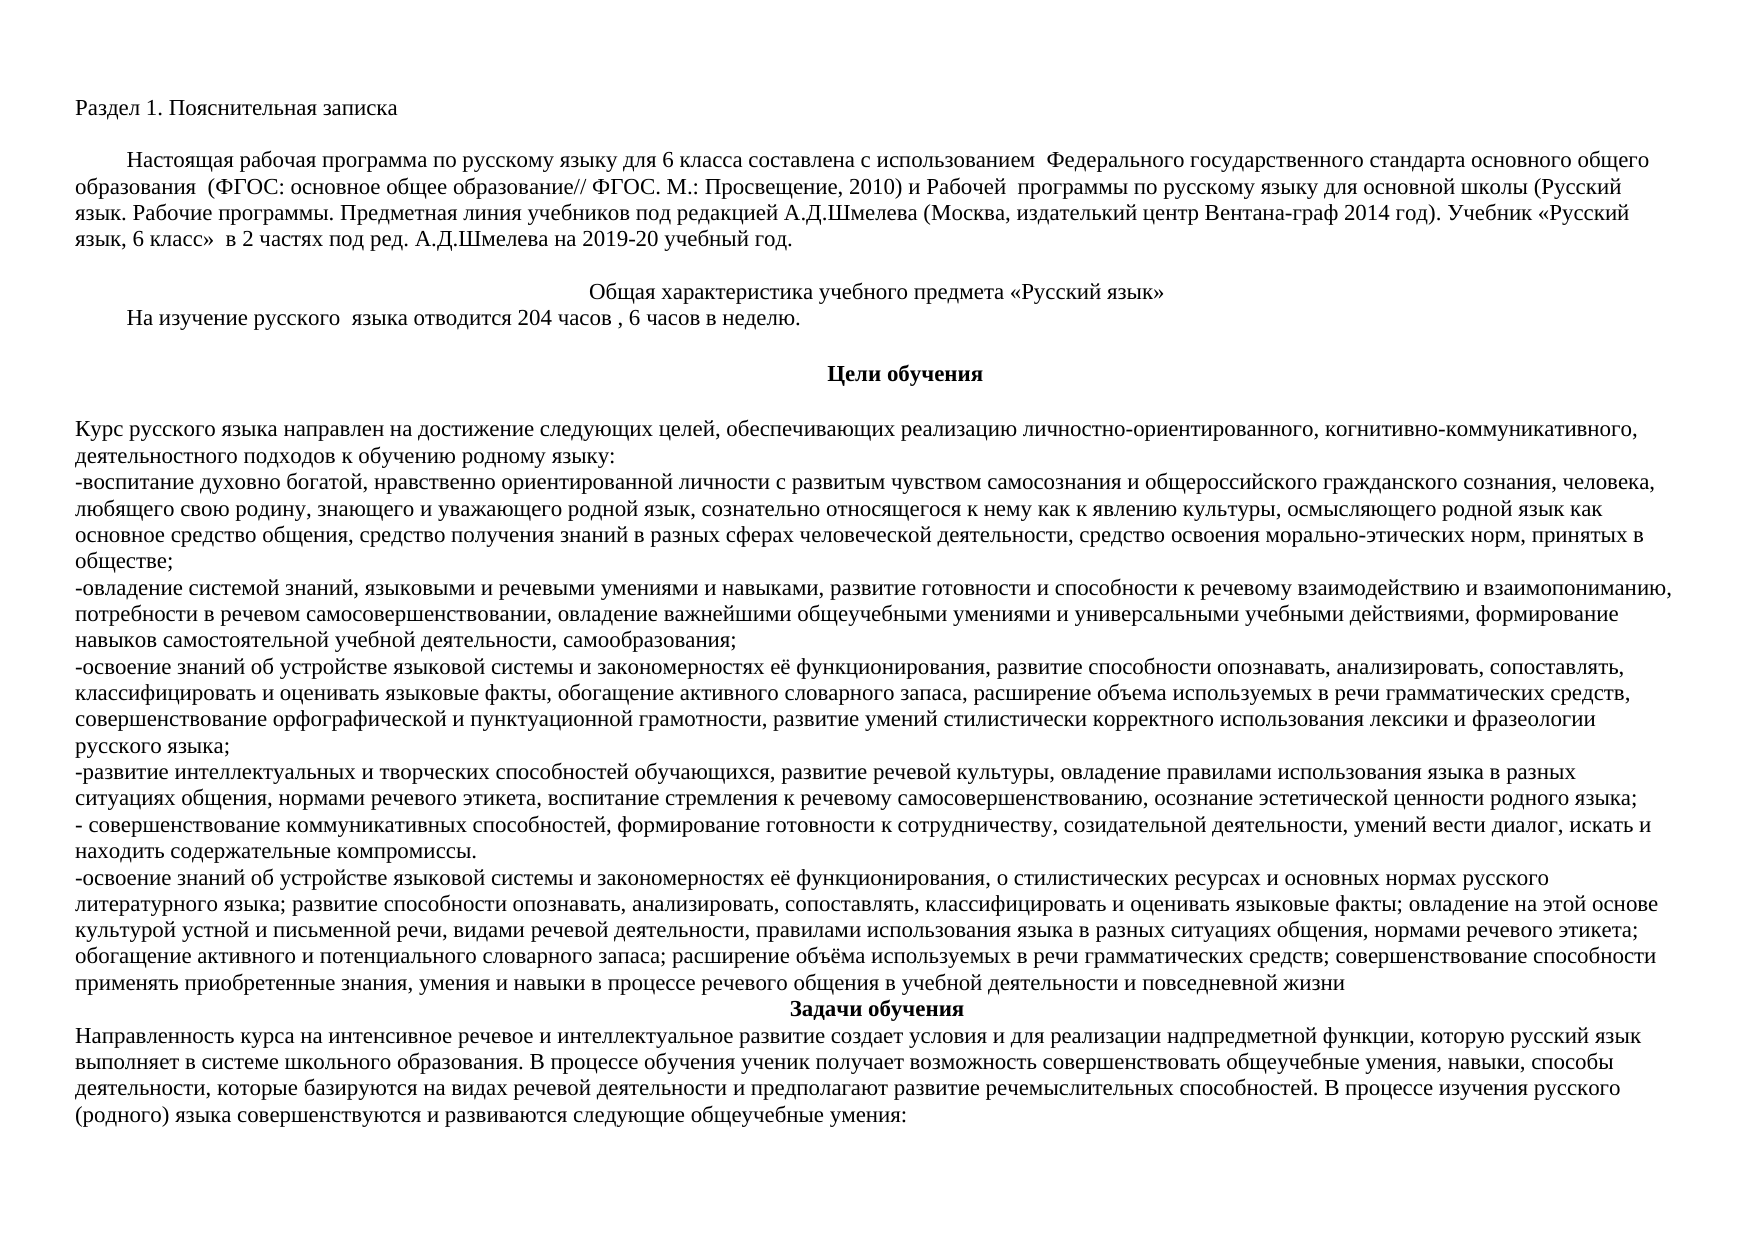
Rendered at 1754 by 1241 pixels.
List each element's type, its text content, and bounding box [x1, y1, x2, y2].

text На изучение русского языка отводится 204 часов , 6 часов в неделю. [75, 304, 1679, 331]
text Задачи обучения [75, 995, 1679, 1022]
text Раздел 1. Пояснительная записка [75, 94, 1679, 120]
text -освоение знаний об устройстве языковой системы и закономерностях её функционирования, развитие способности опознавать, анализировать, сопоставлять, классифицировать и оценивать языковые факты, обогащение активного словарного запаса, расширение объема используемых в речи грамматических средств, совершенствование орфографической и пунктуационной грамотности, развитие умений стилистически корректного использования лексики и фразеологии русского языка; [75, 653, 1679, 758]
text -развитие интеллектуальных и творческих способностей обучающихся, развитие речевой культуры, овладение правилами использования языка в разных ситуациях общения, нормами речевого этикета, воспитание стремления к речевому самосовершенствованию, осознание эстетической ценности родного языка; [75, 758, 1679, 811]
text Курс русского языка направлен на достижение следующих целей, обеспечивающих реализацию личностно-ориентированного, когнитивно-коммуникативного, деятельностного подходов к обучению родному языку: [75, 416, 1679, 468]
text -овладение системой знаний, языковыми и речевыми умениями и навыками, развитие готовности и способности к речевому взаимодействию и взаимопониманию, потребности в речевом самосовершенствовании, овладение важнейшими общеучебными умениями и универсальными учебными действиями, формирование навыков самостоятельной учебной деятельности, самообразования; [75, 574, 1679, 653]
text -освоение знаний об устройстве языковой системы и закономерностях её функционирования, о стилистических ресурсах и основных нормах русского литературного языка; развитие способности опознавать, анализировать, сопоставлять, классифицировать и оценивать языковые факты; овладение на этой основе культурой устной и письменной речи, видами речевой деятельности, правилами использования языка в разных ситуациях общения, нормами речевого этикета; обогащение активного и потенциального словарного запаса; расширение объёма используемых в речи грамматических средств; совершенствование способности применять приобретенные знания, умения и навыки в процессе речевого общения в учебной деятельности и повседневной жизни [75, 863, 1679, 995]
text - совершенствование коммуникативных способностей, формирование готовности к сотрудничеству, созидательной деятельности, умений вести диалог, искать и находить содержательные компромиссы. [75, 811, 1679, 863]
text Цели обучения [75, 360, 1679, 386]
text Общая характеристика учебного предмета «Русский язык» [75, 278, 1679, 304]
text Настоящая рабочая программа по русскому языку для 6 класса составлена с использованием Федерального государственного стандарта основного общего образования (ФГОС: основное общее образование// ФГОС. М.: Просвещение, 2010) и Рабочей программы по русскому языку для основной школы (Русский язык. Рабочие программы. Предметная линия учебников под редакцией А.Д.Шмелева (Москва, издателький центр Вентана-граф 2014 год). Учебник «Русский язык, 6 класс» в 2 частях под ред. А.Д.Шмелева на 2019-20 учебный год. [75, 146, 1679, 252]
text Направленность курса на интенсивное речевое и интеллектуальное развитие создает условия и для реализации надпредметной функции, которую русский язык выполняет в системе школьного образования. В процессе обучения ученик получает возможность совершенствовать общеучебные умения, навыки, способы деятельности, которые базируются на видах речевой деятельности и предполагают развитие речемыслительных способностей. В процессе изучения русского (родного) языка совершенствуются и развиваются следующие общеучебные умения: [75, 1022, 1679, 1127]
text -воспитание духовно богатой, нравственно ориентированной личности с развитым чувством самосознания и общероссийского гражданского сознания, человека, любящего свою родину, знающего и уважающего родной язык, сознательно относящегося к нему как к явлению культуры, осмысляющего родной язык как основное средство общения, средство получения знаний в разных сферах человеческой деятельности, средство освоения морально-этических норм, принятых в обществе; [75, 468, 1679, 574]
